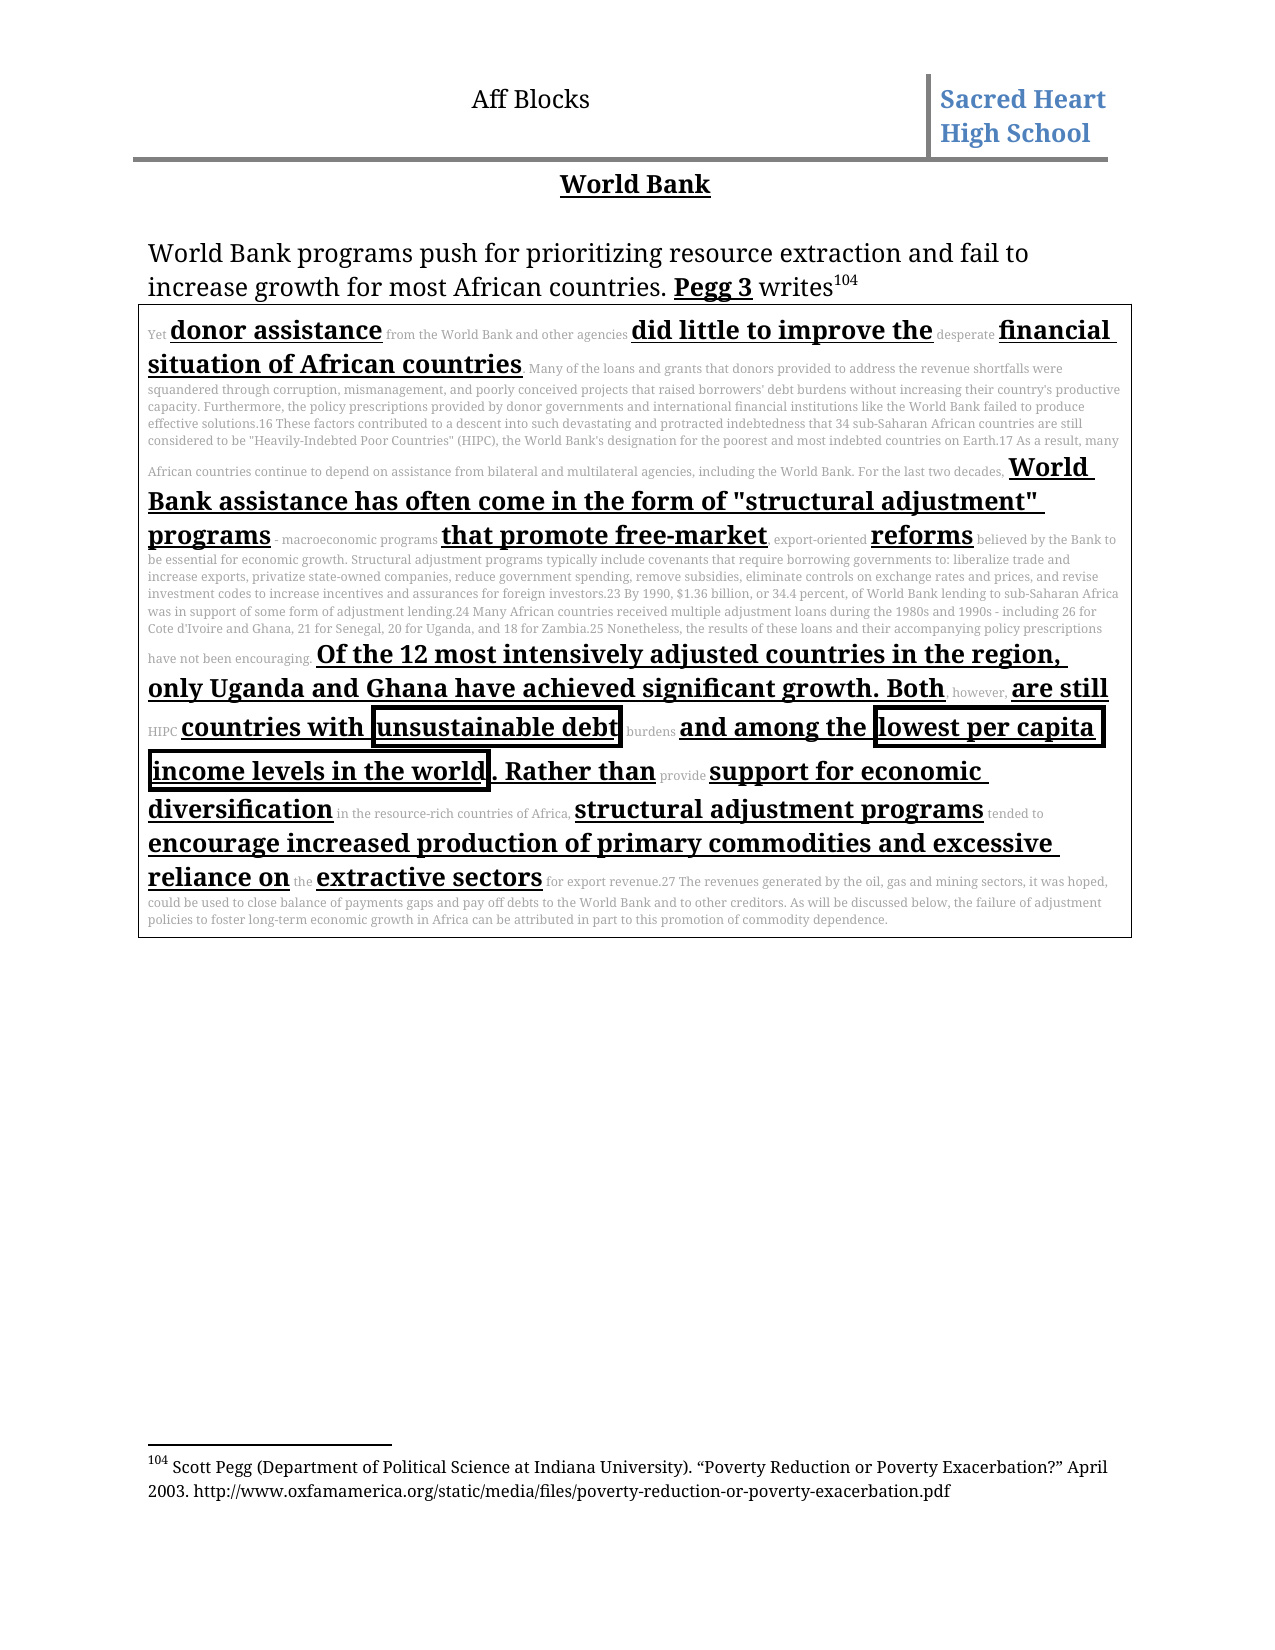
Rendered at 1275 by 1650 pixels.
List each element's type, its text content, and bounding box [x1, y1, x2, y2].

subtitle World Bank [148, 167, 1122, 201]
text Yet donor assistance from the World Bank and other agencies did little to improve the desperate financial situation of African countries. Many of the loans and grants that donors provided to address the revenue shortfalls were squandered through corruption, mismanagement, and poorly conceived projects that raised borrowers' debt burdens without increasing their country's productive capacity. Furthermore, the policy prescriptions provided by donor governments and international financial institutions like the World Bank failed to produce effective solutions.16 These factors contributed to a descent into such devastating and protracted indebtedness that 34 sub-Saharan African countries are still considered to be "Heavily-Indebted Poor Countries" (HIPC), the World Bank's designation for the poorest and most indebted countries on Earth.17 As a result, many African countries continue to depend on assistance from bilateral and multilateral agencies, including the World Bank. For the last two decades, World Bank assistance has often come in the form of "structural adjustment" programs - macroeconomic programs that promote free-market, export-oriented reforms believed by the Bank to be essential for economic growth. Structural adjustment programs typically include covenants that require borrowing governments to: liberalize trade and increase exports, privatize state-owned companies, reduce government spending, remove subsidies, eliminate controls on exchange rates and prices, and revise investment codes to increase incentives and assurances for foreign investors.23 By 1990, $1.36 billion, or 34.4 percent, of World Bank lending to sub-Saharan Africa was in support of some form of adjustment lending.24 Many African countries received multiple adjustment loans during the 1980s and 1990s - including 26 for Cote d'Ivoire and Ghana, 21 for Senegal, 20 for Uganda, and 18 for Zambia.25 Nonetheless, the results of these loans and their accompanying policy prescriptions have not been encouraging. Of the 12 most intensively adjusted countries in the region, only Uganda and Ghana have achieved significant growth. Both, however, are still HIPC countries with unsustainable debt burdens and among the lowest per capita income levels in the world. Rather than provide support for economic diversification in the resource-rich countries of Africa, structural adjustment programs tended to encourage increased production of primary commodities and excessive reliance on the extractive sectors for export revenue.27 The revenues generated by the oil, gas and mining sectors, it was hoped, could be used to close balance of payments gaps and pay off debts to the World Bank and to other creditors. As will be discussed below, the failure of adjustment policies to foster long-term economic growth in Africa can be attributed in part to this promotion of commodity dependence. [139, 305, 1131, 937]
text World Bank programs push for prioritizing resource extraction and fail to increase growth for most African countries. Pegg 3 writes [148, 235, 1122, 303]
